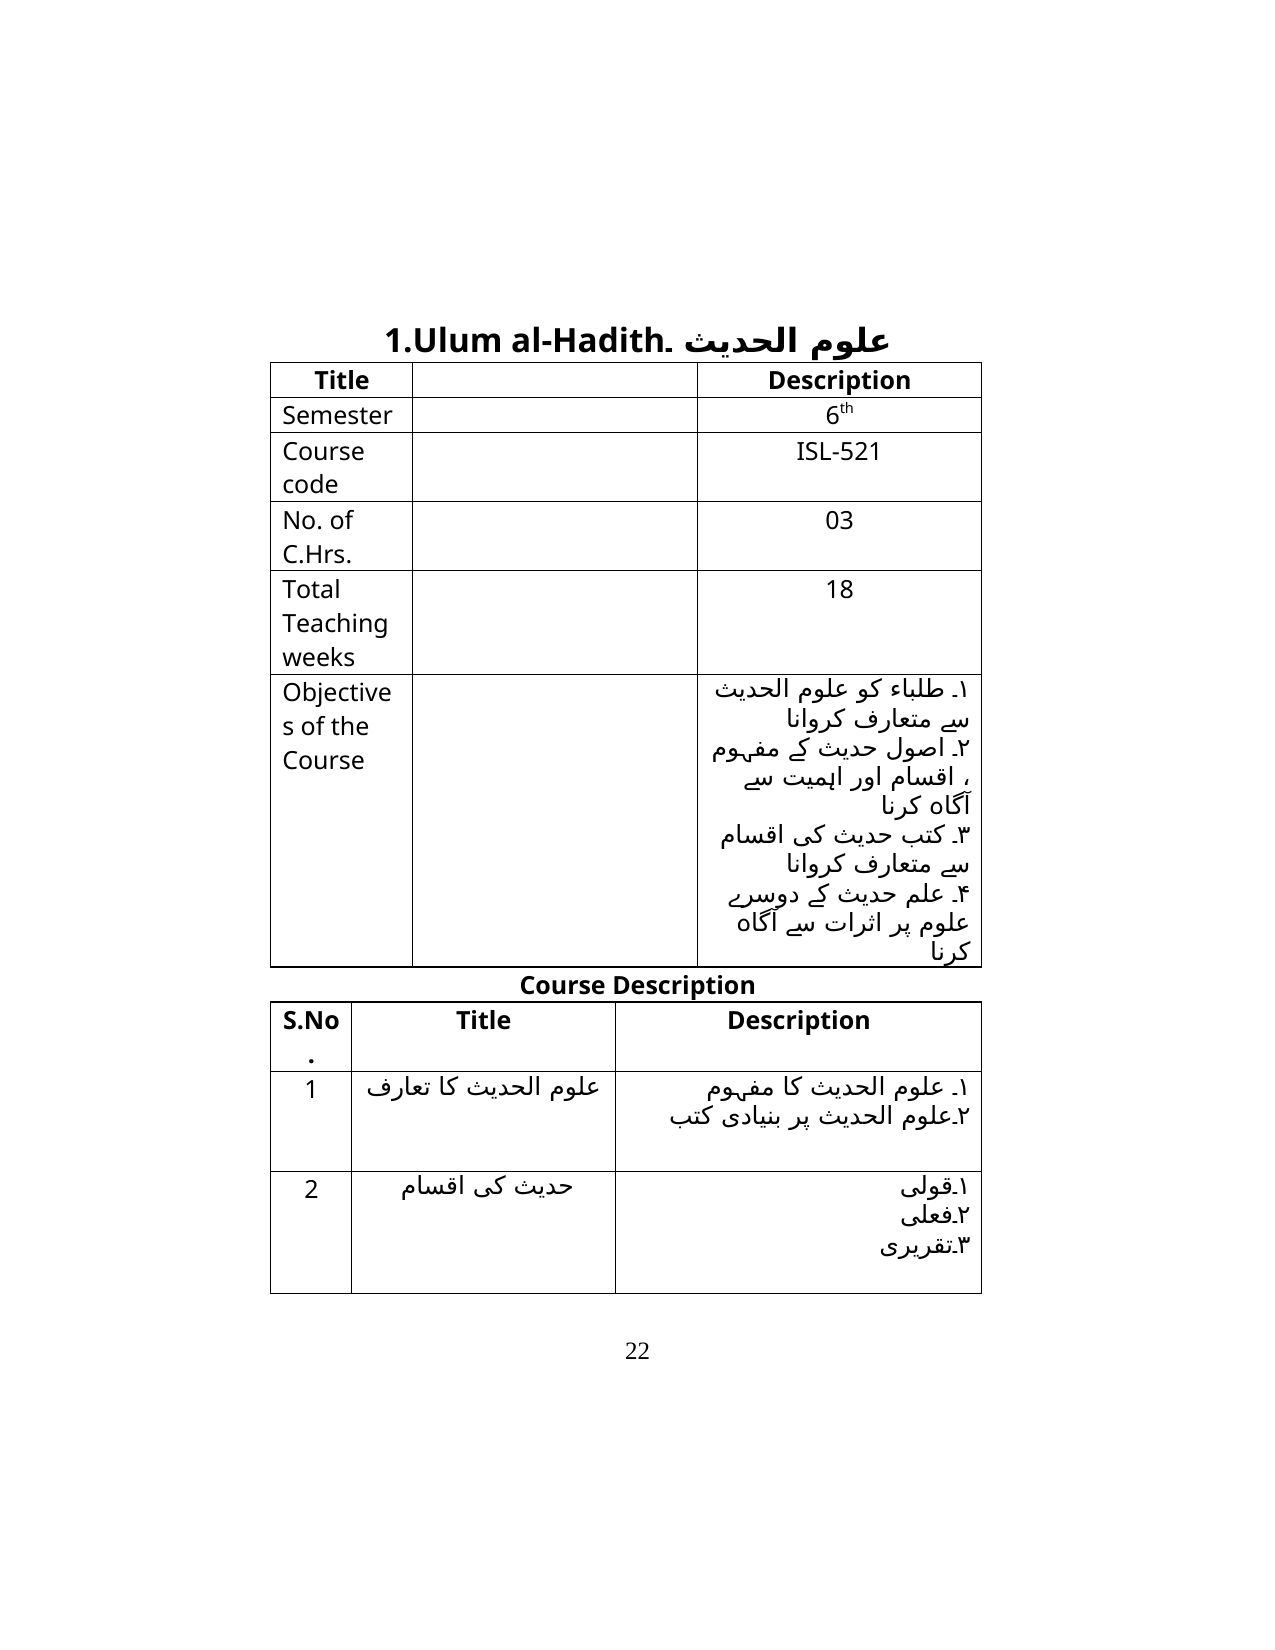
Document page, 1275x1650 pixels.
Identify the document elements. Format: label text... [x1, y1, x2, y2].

table_header Title [271, 363, 412, 397]
table_cell ۱۔ علوم الحدیث کا مفہوم ۲۔علوم الحدیث پر بنیادی کتب [616, 1072, 981, 1171]
table_cell ۱۔قولی ۲۔فعلی ۳۔تقریری [616, 1172, 981, 1293]
table_header Description [616, 1003, 981, 1071]
table_cell علوم الحدیث کا تعارف [352, 1072, 615, 1171]
table_cell [413, 571, 697, 674]
table_cell ۱۔ طلباء کو علوم الحدیث سے متعارف کروانا ۲۔ اصول حدیث کے مفہوم ، اقسام اور اہمیت سے آگاہ کرنا ۳۔ کتب حدیث کی اقسام سے متعارف کروانا ۴۔ علم حدیث کے دوسرے علوم پر اثرات سے آگاہ کرنا [698, 675, 981, 966]
table_cell [413, 398, 697, 432]
table_cell [413, 502, 697, 570]
table_cell [413, 433, 697, 501]
table_cell 03 [698, 502, 981, 570]
table_cell 2 [271, 1172, 351, 1293]
table_cell No. of C.Hrs. [271, 502, 412, 570]
text 1.Ulum al-Hadithعلوم الحدیث ۔ [282, 316, 993, 362]
table_header Description [698, 363, 981, 397]
table_header S.No. [271, 1003, 351, 1071]
table_header [413, 363, 697, 397]
table_cell 18 [698, 571, 981, 674]
table_cell Semester [271, 398, 412, 432]
table_cell حدیث کی اقسام [352, 1172, 615, 1293]
table_cell Total Teaching weeks [271, 571, 412, 674]
text Course Description [282, 967, 993, 1001]
table_cell Objectives of the Course [271, 675, 412, 966]
table_cell Course code [271, 433, 412, 501]
table_header Title [352, 1003, 615, 1071]
table_cell [413, 675, 697, 966]
table_cell 1 [271, 1072, 351, 1171]
table_cell ISL-521 [698, 433, 981, 501]
table_cell 6th [698, 398, 981, 432]
